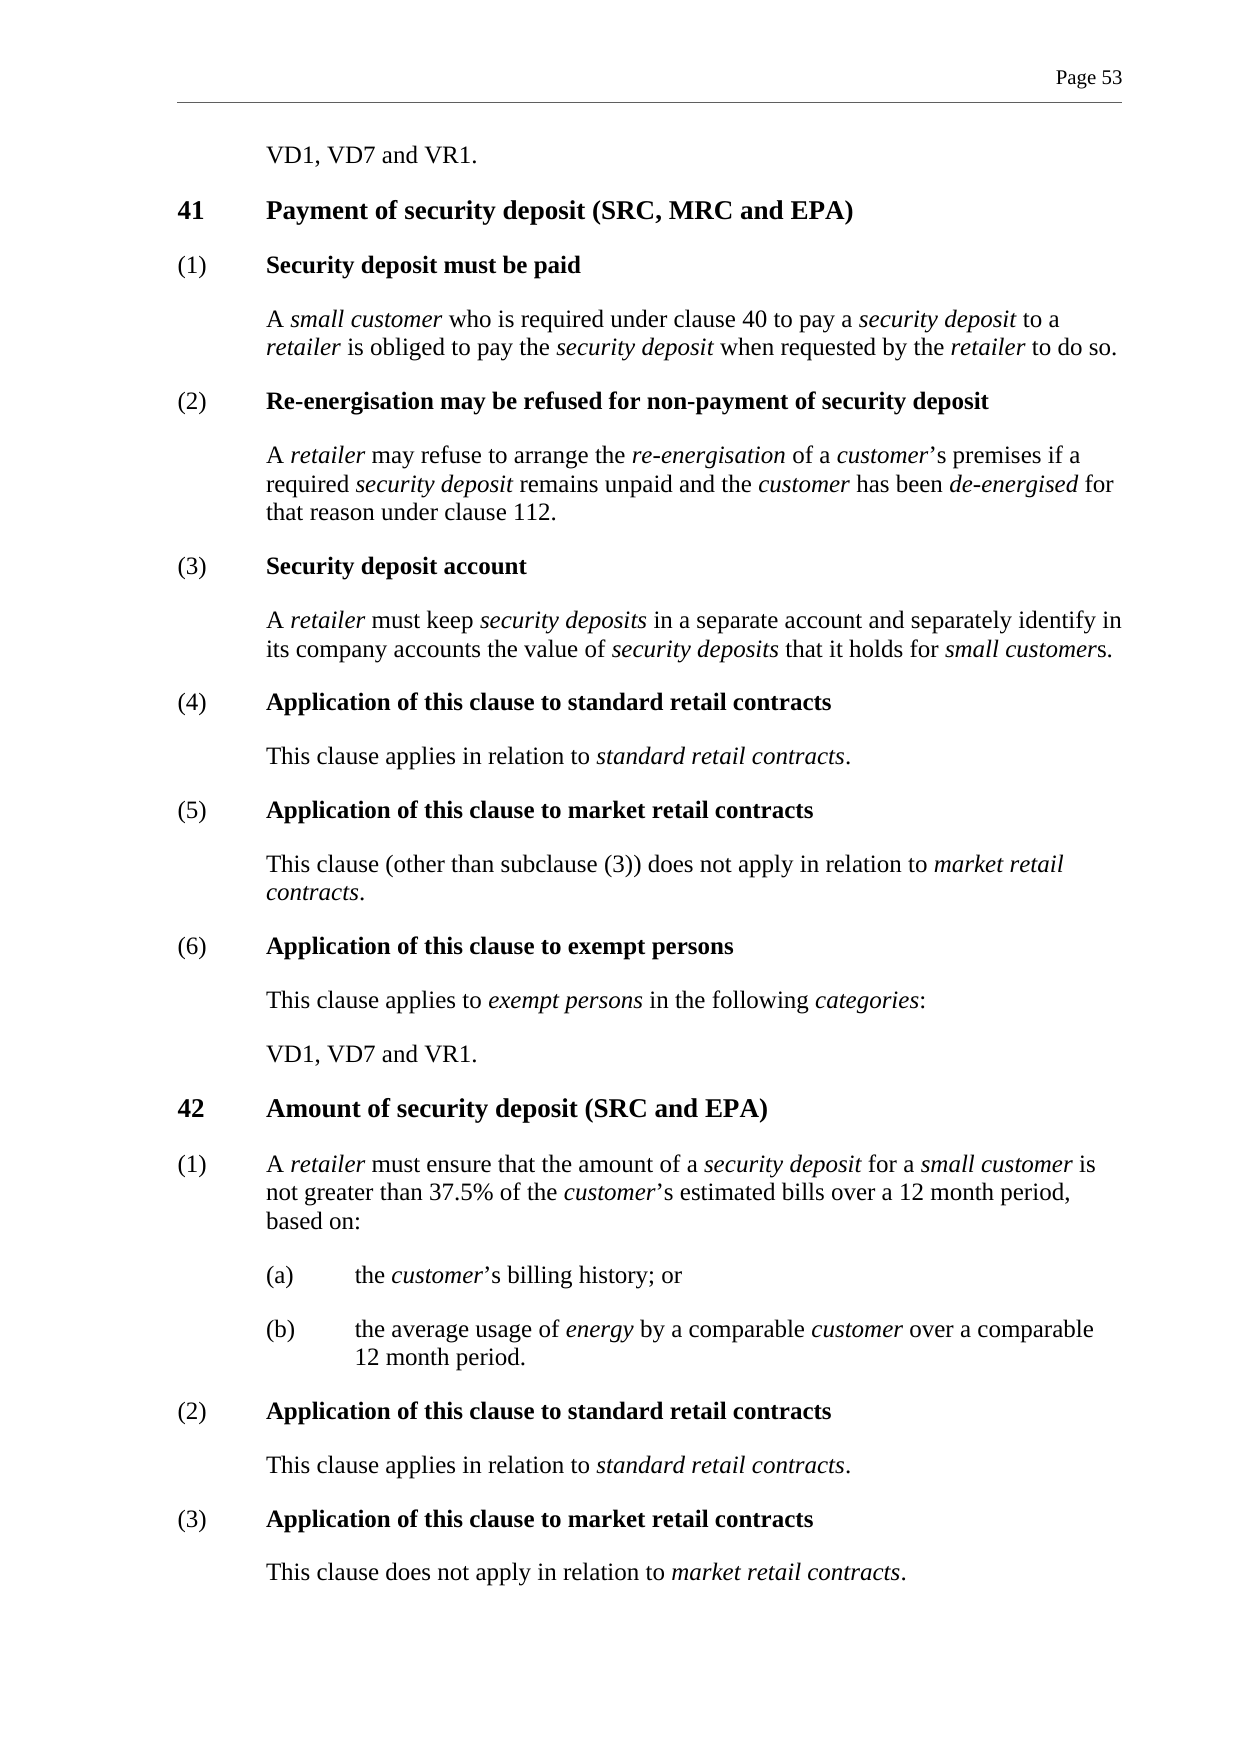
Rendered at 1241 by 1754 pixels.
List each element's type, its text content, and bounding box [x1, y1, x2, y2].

text Application of this clause to standard retail contracts [177, 1396, 1122, 1425]
list This clause applies in relation to standard retail contracts. [266, 741, 1122, 770]
list This clause does not apply in relation to market retail contracts. [266, 1557, 1122, 1586]
list A retailer must keep security deposits in a separate account and separately identify in its company accounts the value of security deposits that it holds for small customers. [266, 605, 1122, 662]
text Application of this clause to market retail contracts [177, 795, 1122, 824]
list This clause (other than subclause (3)) does not apply in relation to market retail contracts. [266, 849, 1122, 906]
text Payment of security deposit (SRC, MRC and EPA) [177, 194, 1122, 225]
list This clause applies in relation to standard retail contracts. [266, 1450, 1122, 1479]
list VD1, VD7 and VR1. [266, 140, 1122, 169]
text Application of this clause to standard retail contracts [177, 687, 1122, 716]
text Re-energisation may be refused for non-payment of security deposit [177, 386, 1122, 415]
list VD1, VD7 and VR1. [266, 1039, 1122, 1067]
text the average usage of energy by a comparable customer over a comparable 12 month period. [266, 1314, 1122, 1371]
list This clause applies to exempt persons in the following categories: [266, 985, 1122, 1014]
text Amount of security deposit (SRC and EPA) [177, 1092, 1122, 1124]
text A retailer must ensure that the amount of a security deposit for a small customer is not greater than 37.5% of the customer’s estimated bills over a 12 month period, based on: [177, 1149, 1122, 1235]
text Security deposit account [177, 551, 1122, 580]
text Security deposit must be paid [177, 250, 1122, 279]
list A small customer who is required under clause 40 to pay a security deposit to a retailer is obliged to pay the security deposit when requested by the retailer to do so. [266, 304, 1122, 361]
text Application of this clause to exempt persons [177, 931, 1122, 960]
text the customer’s billing history; or [266, 1260, 1122, 1289]
text Application of this clause to market retail contracts [177, 1504, 1122, 1532]
list A retailer may refuse to arrange the re-energisation of a customer’s premises if a required security deposit remains unpaid and the customer has been de-energised for that reason under clause 112. [266, 440, 1122, 526]
